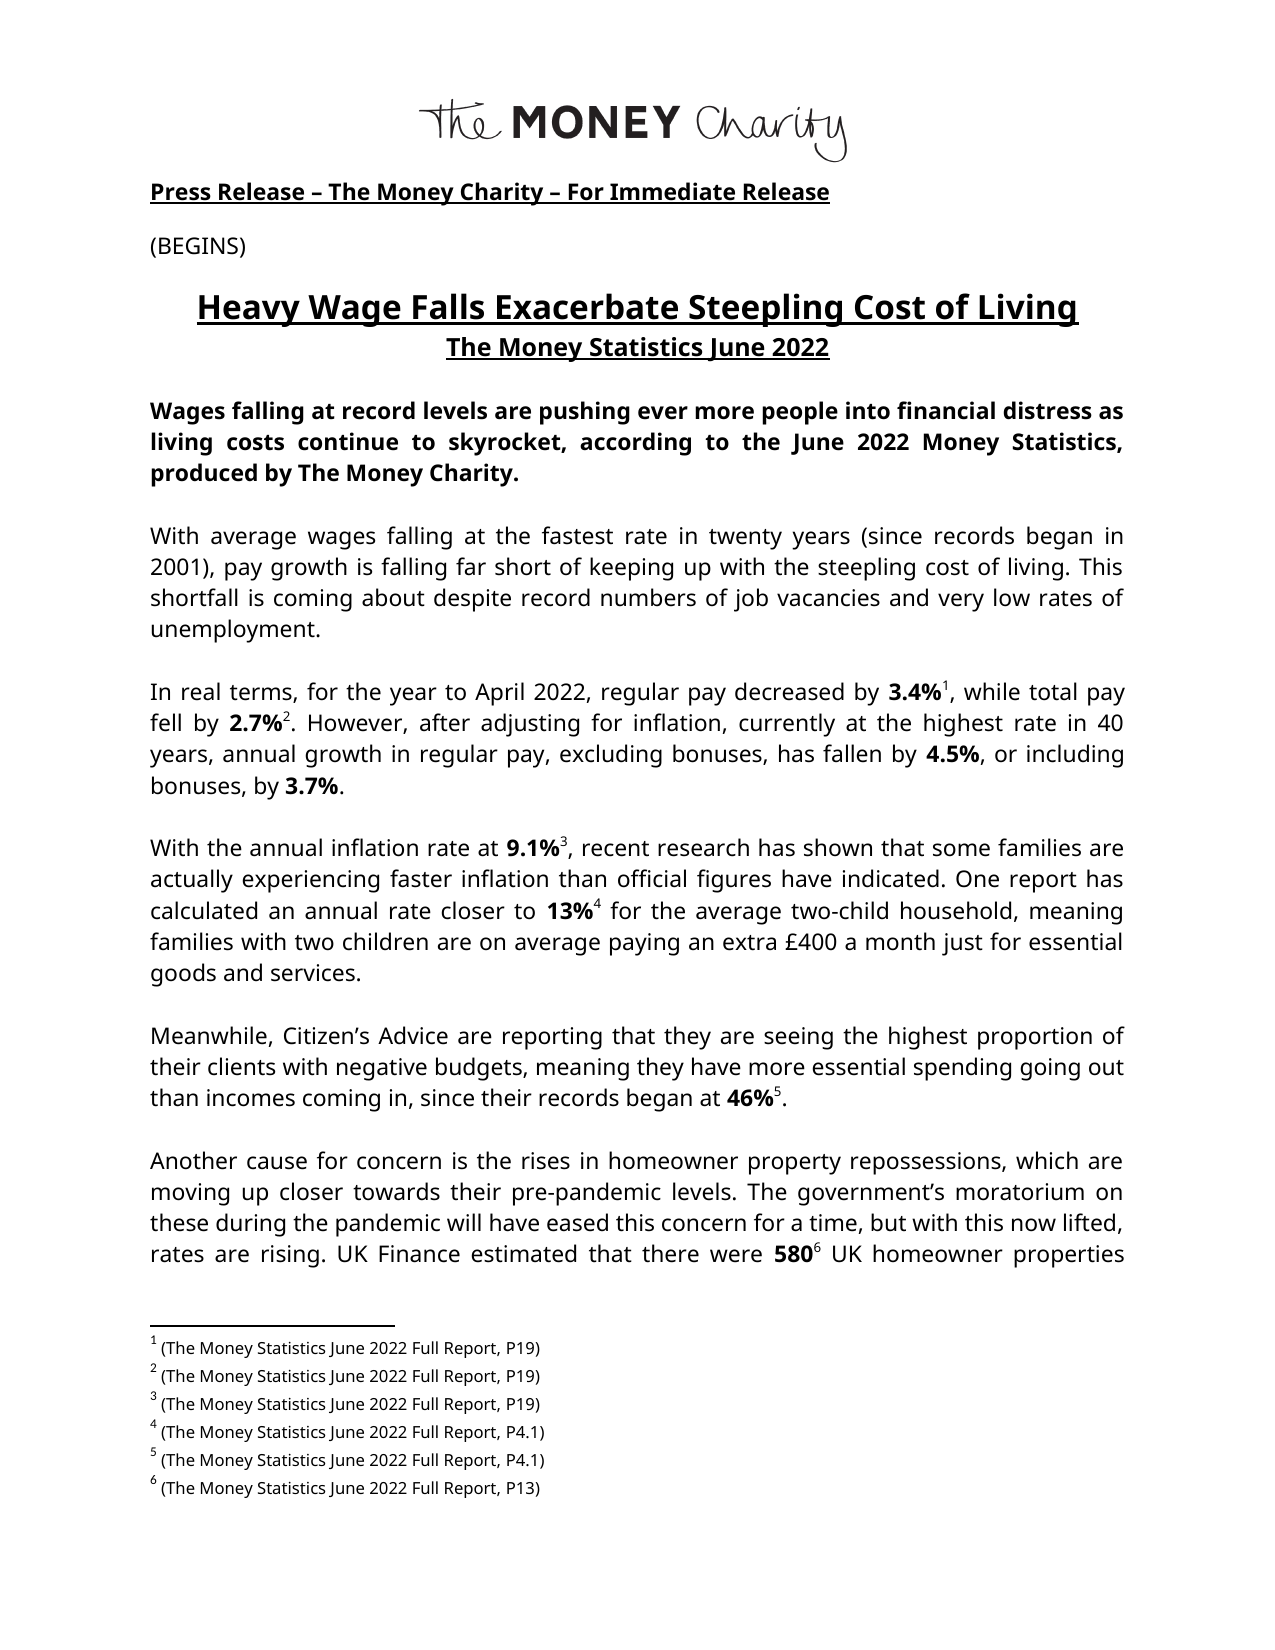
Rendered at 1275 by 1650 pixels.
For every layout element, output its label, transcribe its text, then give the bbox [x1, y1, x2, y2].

text Heavy Wage Falls Exacerbate Steepling Cost of Living [150, 284, 1125, 329]
text The Money Statistics June 2022 [150, 329, 1125, 363]
text Meanwhile, Citizen’s Advice are reporting that they are seeing the highest proportion of their clients with negative budgets, meaning they have more essential spending going out than incomes coming in, since their records began at 46%. [150, 1019, 1125, 1113]
text With the annual inflation rate at 9.1%, recent research has shown that some families are actually experiencing faster inflation than official figures have indicated. One report has calculated an annual rate closer to 13% for the average two-child household, meaning families with two children are on average paying an extra £400 a month just for essential goods and services. [150, 832, 1125, 988]
text Wages falling at record levels are pushing ever more people into financial distress as living costs continue to skyrocket, according to the June 2022 Money Statistics, produced by The Money Charity. [150, 394, 1125, 488]
text Press Release – The Money Charity – For Immediate Release [150, 176, 1125, 207]
text (BEGINS) [150, 230, 1125, 261]
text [150, 1144, 1125, 1269]
picture [396, 75, 879, 176]
text In real terms, for the year to April 2022, regular pay decreased by 3.4%, while total pay fell by 2.7%. However, after adjusting for inflation, currently at the highest rate in 40 years, annual growth in regular pay, excluding bonuses, has fallen by 4.5%, or including bonuses, by 3.7%. [150, 676, 1125, 801]
text With average wages falling at the fastest rate in twenty years (since records began in 2001), pay growth is falling far short of keeping up with the steepling cost of living. This shortfall is coming about despite record numbers of job vacancies and very low rates of unemployment. [150, 519, 1125, 644]
